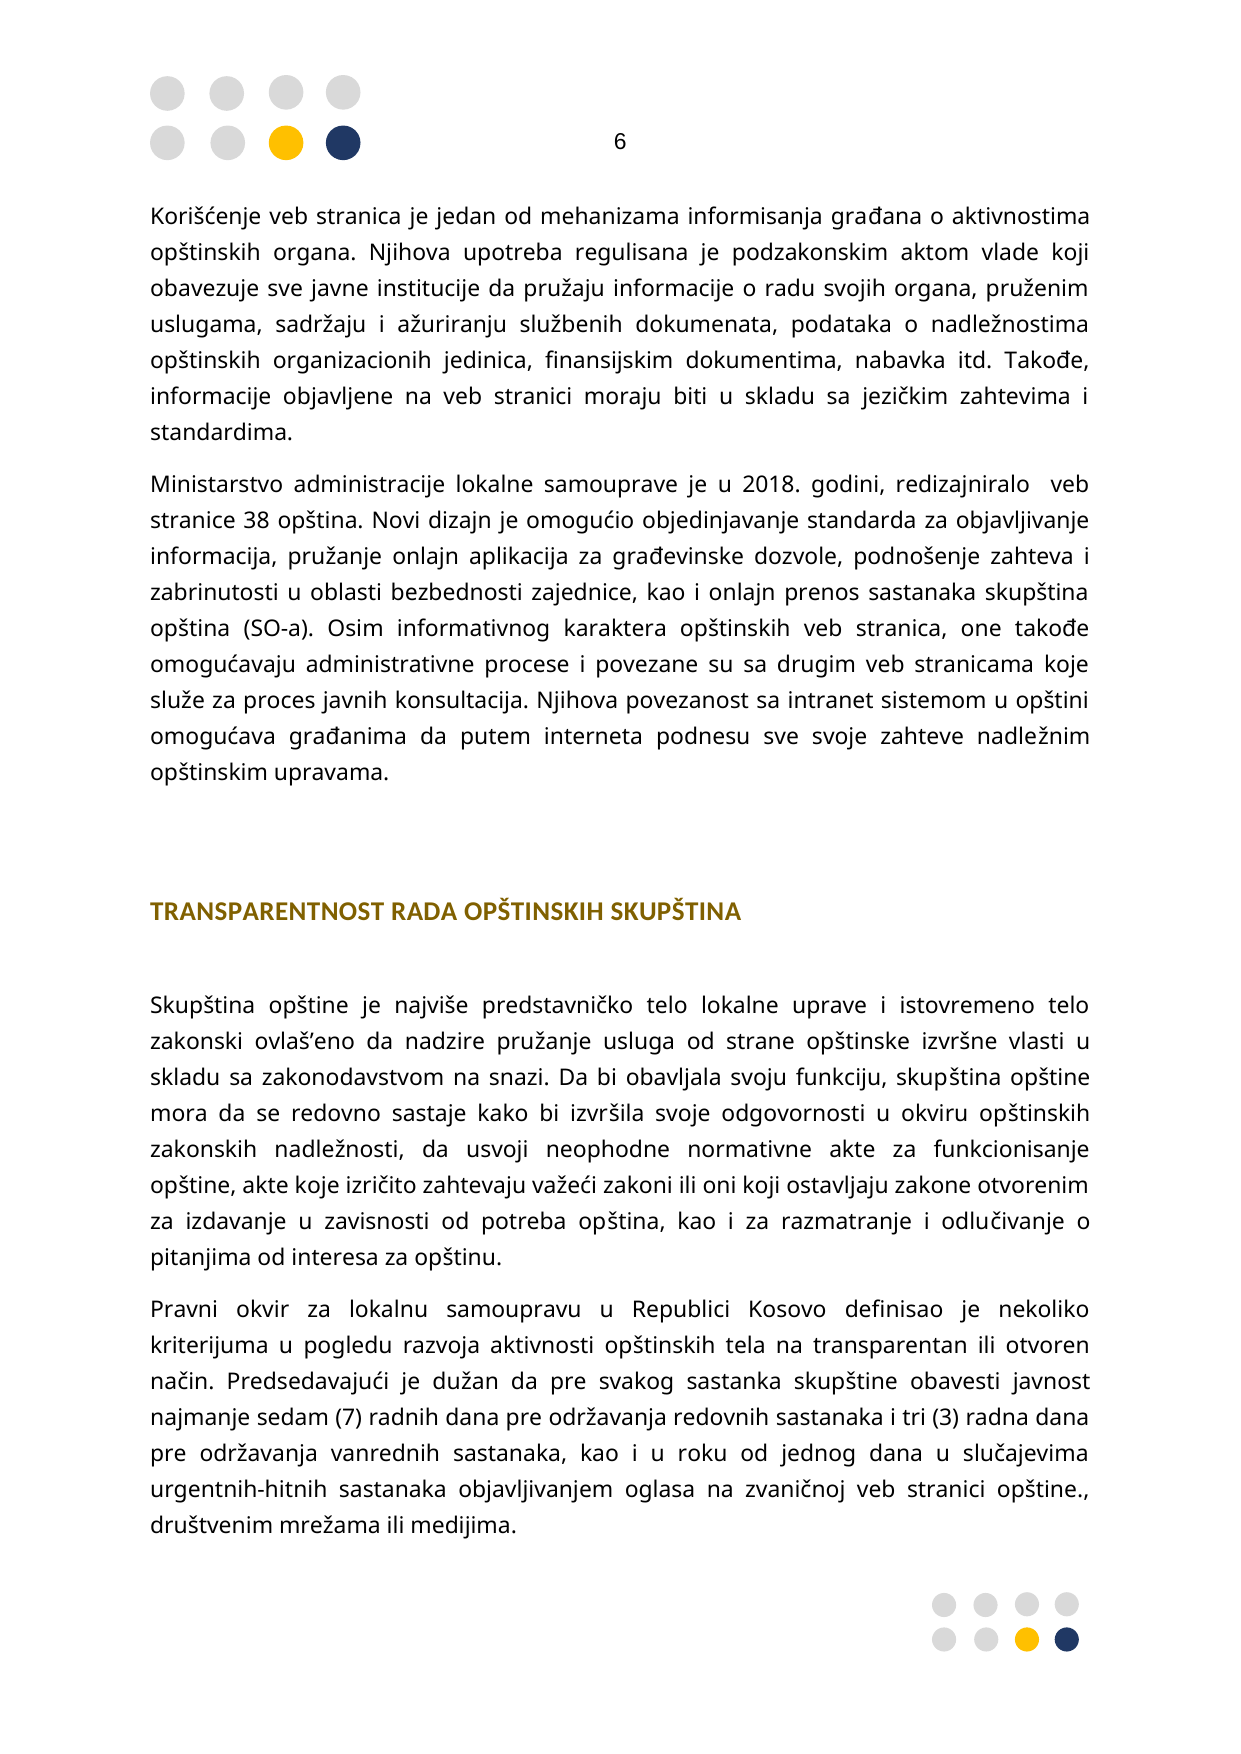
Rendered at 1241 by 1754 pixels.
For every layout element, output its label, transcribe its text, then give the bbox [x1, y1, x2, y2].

text Pravni okvir za lokalnu samoupravu u Republici Kosovo definisao je nekoliko kriterijuma u ​​pogledu razvoja aktivnosti opštinskih tela na transparentan ili otvoren način. Predsedavajući je dužan da pre svakog sastanka skupštine obavesti javnost najmanje sedam (7) radnih dana pre održavanja redovnih sastanaka i tri (3) radna dana pre održavanja vanrednih sastanaka, kao i u roku od jednog dana u slučajevima urgentnih-hitnih sastanaka objavljivanjem oglasa na zvaničnoj veb stranici opštine., društvenim mrežama ili medijima. [150, 1293, 1090, 1540]
text Korišćenje veb stranica je jedan od mehanizama informisanja građana o aktivnostima opštinskih organa. Njihova upotreba regulisana je podzakonskim aktom vlade koji obavezuje sve javne institucije da pružaju informacije o radu svojih organa, pruženim uslugama, sadržaju i ažuriranju službenih dokumenata, podataka o nadležnostima opštinskih organizacionih jedinica, finansijskim dokumentima, nabavka itd. Takođe, informacije objavljene na veb stranici moraju biti u skladu sa jezičkim zahtevima i standardima. [150, 200, 1090, 447]
text Ministarstvo administracije lokalne samouprave je u 2018. godini, redizajniralo veb stranice 38 opština. Novi dizajn je omogućio objedinjavanje standarda za objavljivanje informacija, pružanje onlajn aplikacija za građevinske dozvole, podnošenje zahteva i zabrinutosti u oblasti bezbednosti zajednice, kao i onlajn prenos sastanaka skupština opština (SO-a). Osim informativnog karaktera opštinskih veb stranica, one takođe omogućavaju administrativne procese i povezane su sa drugim veb stranicama koje služe za proces javnih konsultacija. Njihova povezanost sa intranet sistemom u opštini omogućava građanima da putem interneta podnesu sve svoje zahteve nadležnim opštinskim upravama. [150, 468, 1090, 787]
subtitle TRANSPARENTNOST RADA OPŠTINSKIH SKUPŠTINA [150, 894, 1090, 927]
text Skupština opštine je najviše predstavničko telo lokalne uprave i istovremeno telo zakonski ovlaš’eno da nadzire pružanje usluga od strane opštinske izvršne vlasti u skladu sa zakonodavstvom na snazi. Da bi obavljala svoju funkciju, skupština opštine mora da se redovno sastaje kako bi izvršila svoje odgovornosti u okviru opštinskih zakonskih nadležnosti, da usvoji neophodne normativne akte za funkcionisanje opštine, akte koje izričito zahtevaju važeći zakoni ili oni koji ostavljaju zakone otvorenim za izdavanje u zavisnosti od potreba opština, kao i za razmatranje i odlučivanje o pitanjima od interesa za opštinu. [150, 989, 1090, 1272]
